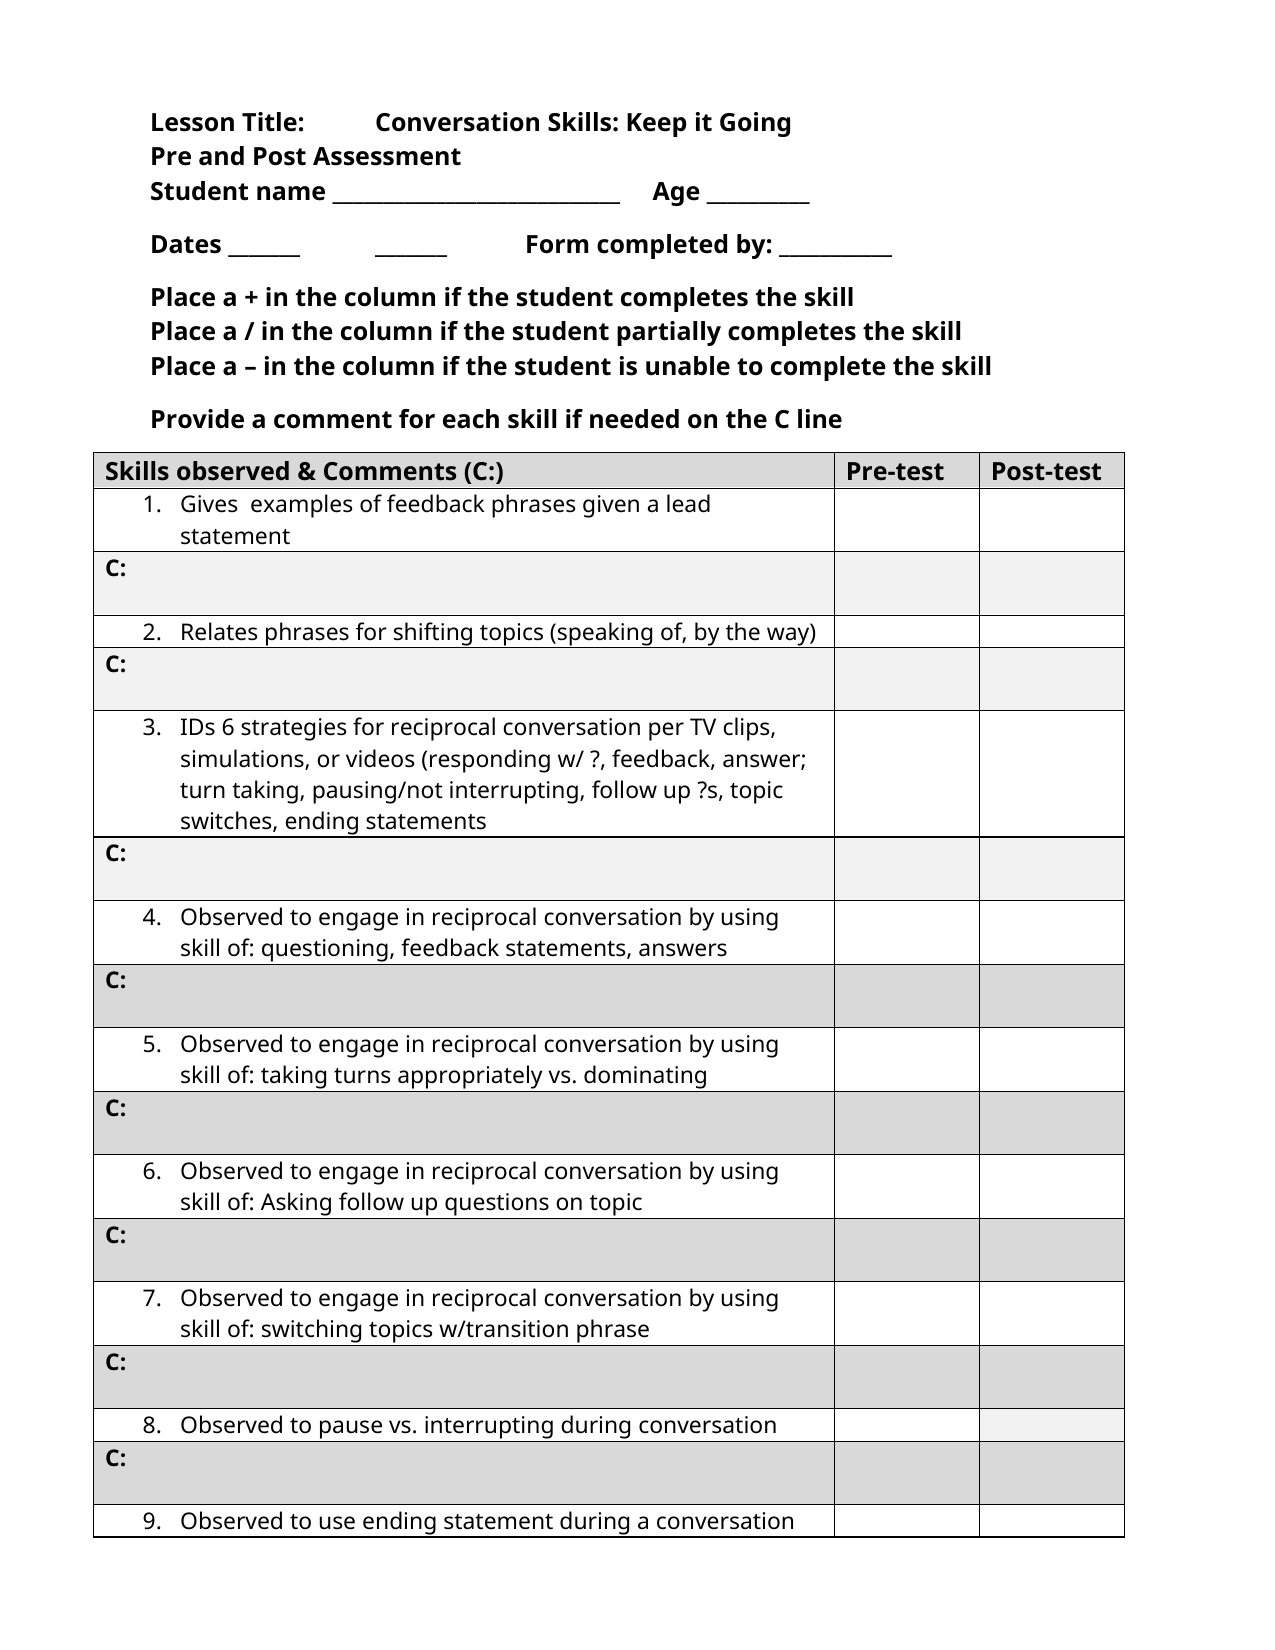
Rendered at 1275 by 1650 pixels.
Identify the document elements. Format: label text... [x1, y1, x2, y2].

table_cell [835, 1505, 979, 1536]
table_cell [980, 1409, 1124, 1441]
table_cell [835, 1409, 979, 1441]
table_cell [980, 489, 1124, 551]
table_cell C: [94, 1442, 834, 1504]
table_cell [835, 1219, 979, 1281]
table_cell Observed to engage in reciprocal conversation by using skill of: Asking follow up questions on topic [94, 1155, 834, 1218]
table_cell [980, 1028, 1124, 1091]
table_cell [980, 648, 1124, 710]
text Place a / in the column if the student partially completes the skill [150, 314, 1125, 348]
table_cell [835, 901, 979, 963]
table_header Pre-test [835, 453, 979, 487]
table_header Post-test [980, 453, 1124, 487]
table_cell [835, 1155, 979, 1218]
table_cell [980, 1442, 1124, 1504]
table_cell [835, 1442, 979, 1504]
table_cell [980, 1092, 1124, 1154]
table_header Skills observed & Comments (C:) [94, 453, 834, 487]
table_cell [835, 616, 979, 647]
table_cell Observed to engage in reciprocal conversation by using skill of: taking turns appropriately vs. dominating [94, 1028, 834, 1091]
table_cell C: [94, 1092, 834, 1154]
table_cell [980, 1155, 1124, 1218]
text Provide a comment for each skill if needed on the C line [150, 402, 1125, 436]
text Dates _______ _______ Form completed by: ___________ [150, 227, 1125, 261]
table_cell Observed to engage in reciprocal conversation by using skill of: switching topics w/transition phrase [94, 1282, 834, 1345]
table_cell Gives examples of feedback phrases given a lead statement [94, 489, 834, 551]
table_cell [835, 965, 979, 1027]
table_cell [980, 901, 1124, 963]
table_cell C: [94, 838, 834, 900]
table_cell [980, 1282, 1124, 1345]
table_cell Observed to pause vs. interrupting during conversation [94, 1409, 834, 1441]
text Lesson Title: Conversation Skills: Keep it Going [150, 105, 1125, 139]
table_cell [980, 1219, 1124, 1281]
text Pre and Post Assessment [150, 139, 1125, 173]
table_cell [980, 616, 1124, 647]
text Student name ____________________________ Age __________ [150, 173, 1125, 207]
table_cell C: [94, 965, 834, 1027]
table_cell [835, 838, 979, 900]
text Place a – in the column if the student is unable to complete the skill [150, 348, 1125, 382]
table_cell [835, 648, 979, 710]
table_cell C: [94, 648, 834, 710]
table_cell [980, 838, 1124, 900]
table_cell Relates phrases for shifting topics (speaking of, by the way) [94, 616, 834, 647]
table_cell Observed to engage in reciprocal conversation by using skill of: questioning, feedback statements, answers [94, 901, 834, 963]
table_cell [980, 711, 1124, 836]
table_cell [835, 1346, 979, 1408]
table_cell [980, 965, 1124, 1027]
table_cell [835, 1092, 979, 1154]
table_cell C: [94, 1219, 834, 1281]
table_cell C: [94, 552, 834, 614]
table_cell C: [94, 1346, 834, 1408]
table_cell IDs 6 strategies for reciprocal conversation per TV clips, simulations, or videos (responding w/ ?, feedback, answer; turn taking, pausing/not interrupting, follow up ?s, topic switches, ending statements [94, 711, 834, 836]
table_cell Observed to use ending statement during a conversation [94, 1505, 834, 1536]
table_cell [835, 1028, 979, 1091]
table_cell [835, 489, 979, 551]
table_cell [980, 1346, 1124, 1408]
table_cell [835, 1282, 979, 1345]
table_cell [835, 552, 979, 614]
table_cell [835, 711, 979, 836]
table_cell [980, 552, 1124, 614]
text Place a + in the column if the student completes the skill [150, 280, 1125, 314]
table_cell [980, 1505, 1124, 1536]
